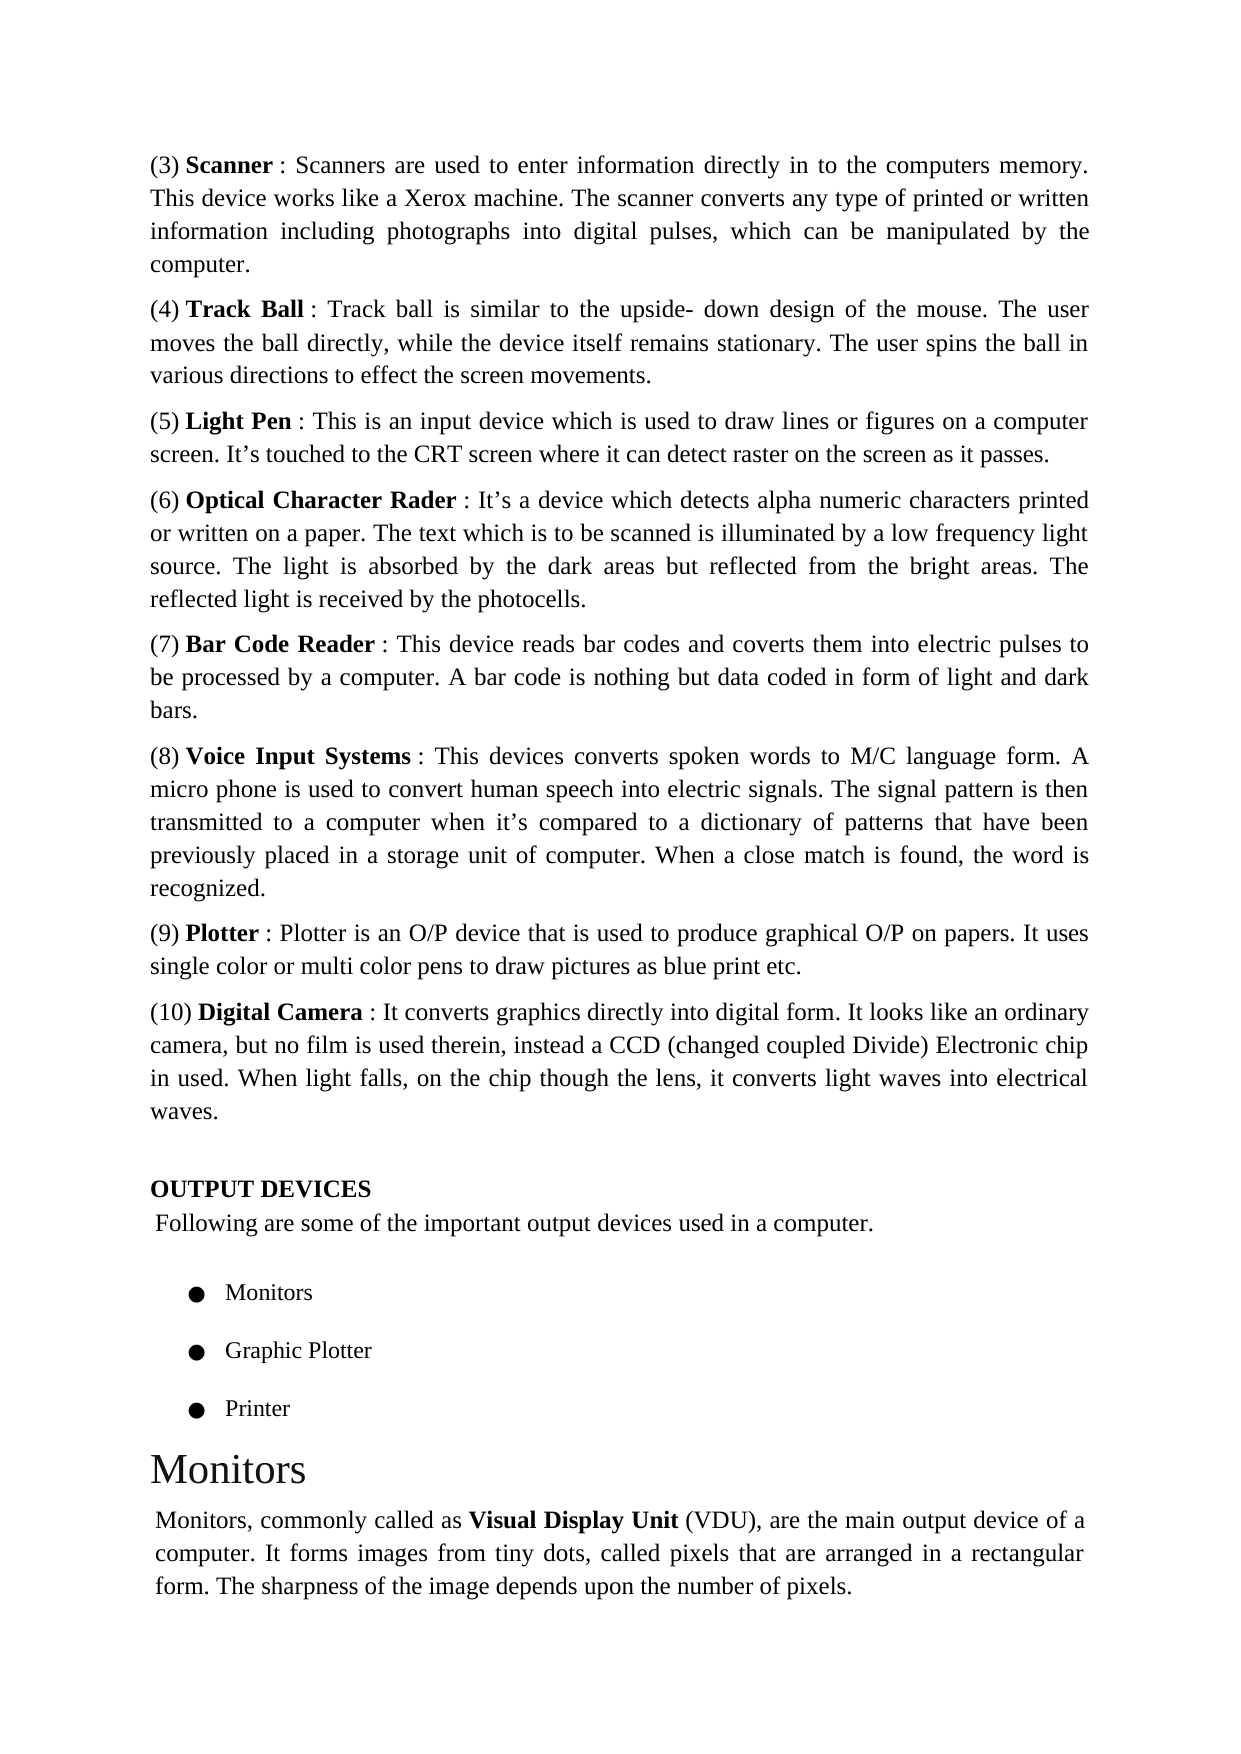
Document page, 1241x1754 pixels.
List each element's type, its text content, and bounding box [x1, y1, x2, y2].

text (3) Scanner : Scanners are used to enter information directly in to the computers memory. This device works like a Xerox machine. The scanner converts any type of printed or written information including photographs into digital pulses, which can be manipulated by the computer. [150, 150, 1090, 278]
text Following are some of the important output devices used in a computer. [155, 1208, 1085, 1236]
list Monitors [187, 1270, 1090, 1312]
text Monitors, commonly called as Visual Display Unit (VDU), are the main output device of a computer. It forms images from tiny dots, called pixels that are arranged in a rectangular form. The sharpness of the image depends upon the number of pixels. [155, 1505, 1085, 1599]
list Printer [187, 1385, 1090, 1428]
text OUTPUT DEVICES [150, 1174, 1090, 1203]
text (10) Digital Camera : It converts graphics directly into digital form. It looks like an ordinary camera, but no film is used therein, instead a CCD (changed coupled Divide) Electronic chip in used. When light falls, on the chip though the lens, it converts light waves into electrical waves. [150, 997, 1090, 1125]
text (6) Optical Character Rader : It’s a device which detects alpha numeric characters printed or written on a paper. The text which is to be scanned is illuminated by a low frequency light source. The light is absorbed by the dark areas but reflected from the bright areas. The reflected light is received by the photocells. [150, 485, 1090, 612]
text (7) Bar Code Reader : This device reads bar codes and coverts them into electric pulses to be processed by a computer. A bar code is nothing but data coded in form of light and dark bars. [150, 629, 1090, 724]
text (5) Light Pen : This is an input device which is used to draw lines or figures on a computer screen. It’s touched to the CRT screen where it can detect raster on the screen as it passes. [150, 406, 1090, 468]
text Monitors [150, 1443, 1085, 1492]
text (8) Voice Input Systems : This devices converts spoken words to M/C language form. A micro phone is used to convert human speech into electric signals. The signal pattern is then transmitted to a computer when it’s compared to a dictionary of patterns that have been previously placed in a storage unit of computer. When a close match is found, the word is recognized. [150, 741, 1090, 902]
text (9) Plotter : Plotter is an O/P device that is used to produce graphical O/P on papers. It uses single color or multi color pens to draw pictures as blue print etc. [150, 918, 1090, 980]
list Graphic Plotter [187, 1328, 1090, 1370]
text (4) Track Ball : Track ball is similar to the upside- down design of the mouse. The user moves the ball directly, while the device itself remains stationary. The user spins the ball in various directions to effect the screen movements. [150, 294, 1090, 389]
